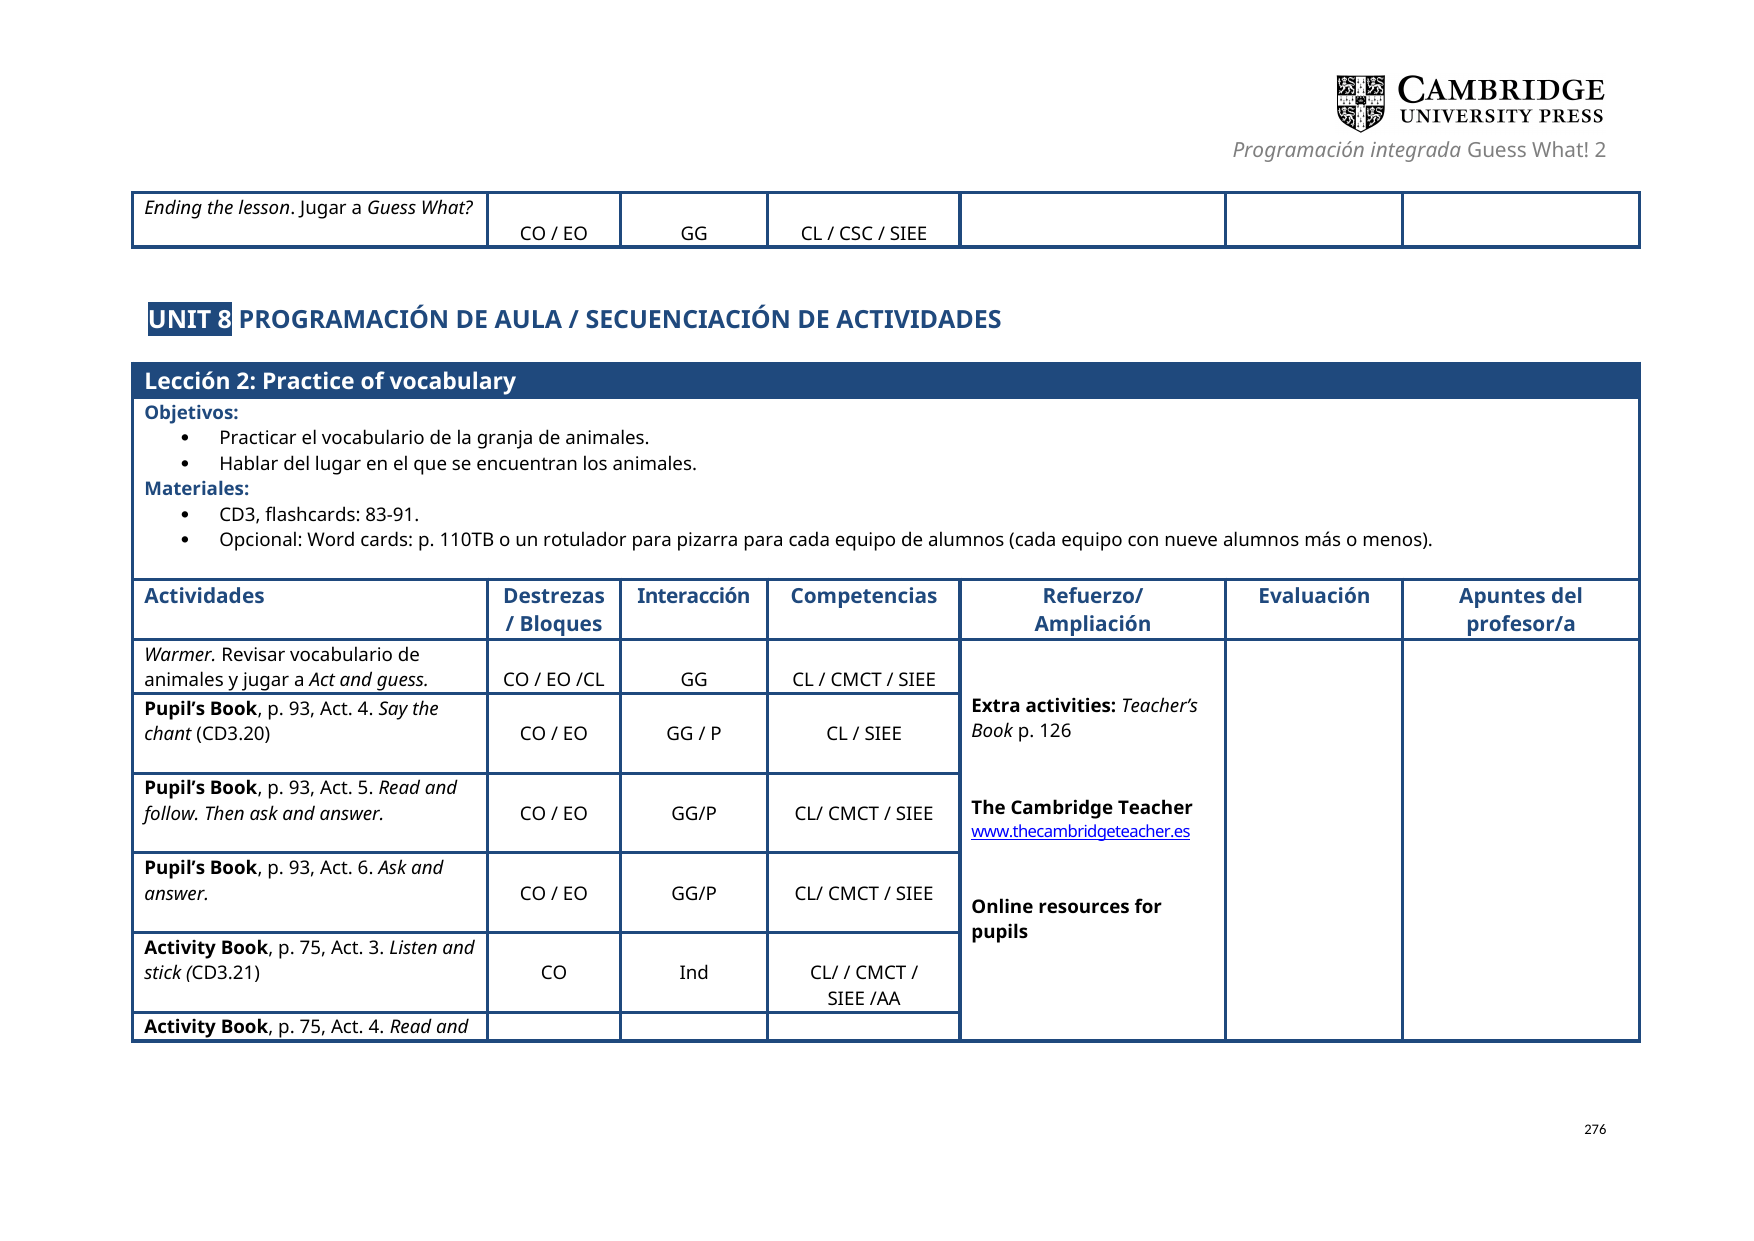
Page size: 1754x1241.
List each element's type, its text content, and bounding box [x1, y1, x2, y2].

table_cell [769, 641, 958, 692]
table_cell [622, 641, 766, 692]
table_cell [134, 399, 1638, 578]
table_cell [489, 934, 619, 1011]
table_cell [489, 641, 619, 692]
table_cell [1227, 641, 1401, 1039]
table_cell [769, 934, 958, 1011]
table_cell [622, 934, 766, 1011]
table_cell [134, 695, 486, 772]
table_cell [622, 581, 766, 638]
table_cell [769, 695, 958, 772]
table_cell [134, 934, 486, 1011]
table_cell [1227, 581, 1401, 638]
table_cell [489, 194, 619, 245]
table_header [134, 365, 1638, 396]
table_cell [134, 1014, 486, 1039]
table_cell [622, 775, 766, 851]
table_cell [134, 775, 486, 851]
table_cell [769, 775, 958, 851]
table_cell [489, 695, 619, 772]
text UNIT 8 PROGRAMACIÓN DE AULA / SECUENCIACIÓN DE ACTIVIDADES [232, 302, 1606, 336]
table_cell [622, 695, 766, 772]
picture [1334, 73, 1607, 135]
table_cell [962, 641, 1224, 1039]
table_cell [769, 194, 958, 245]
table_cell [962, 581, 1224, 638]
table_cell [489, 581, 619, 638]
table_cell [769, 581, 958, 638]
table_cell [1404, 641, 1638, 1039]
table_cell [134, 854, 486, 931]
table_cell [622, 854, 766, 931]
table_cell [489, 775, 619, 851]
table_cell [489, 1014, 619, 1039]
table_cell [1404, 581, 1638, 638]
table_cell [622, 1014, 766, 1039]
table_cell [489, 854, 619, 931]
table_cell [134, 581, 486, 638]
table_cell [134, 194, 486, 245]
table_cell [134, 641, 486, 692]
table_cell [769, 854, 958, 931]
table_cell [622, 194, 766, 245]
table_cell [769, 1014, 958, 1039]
